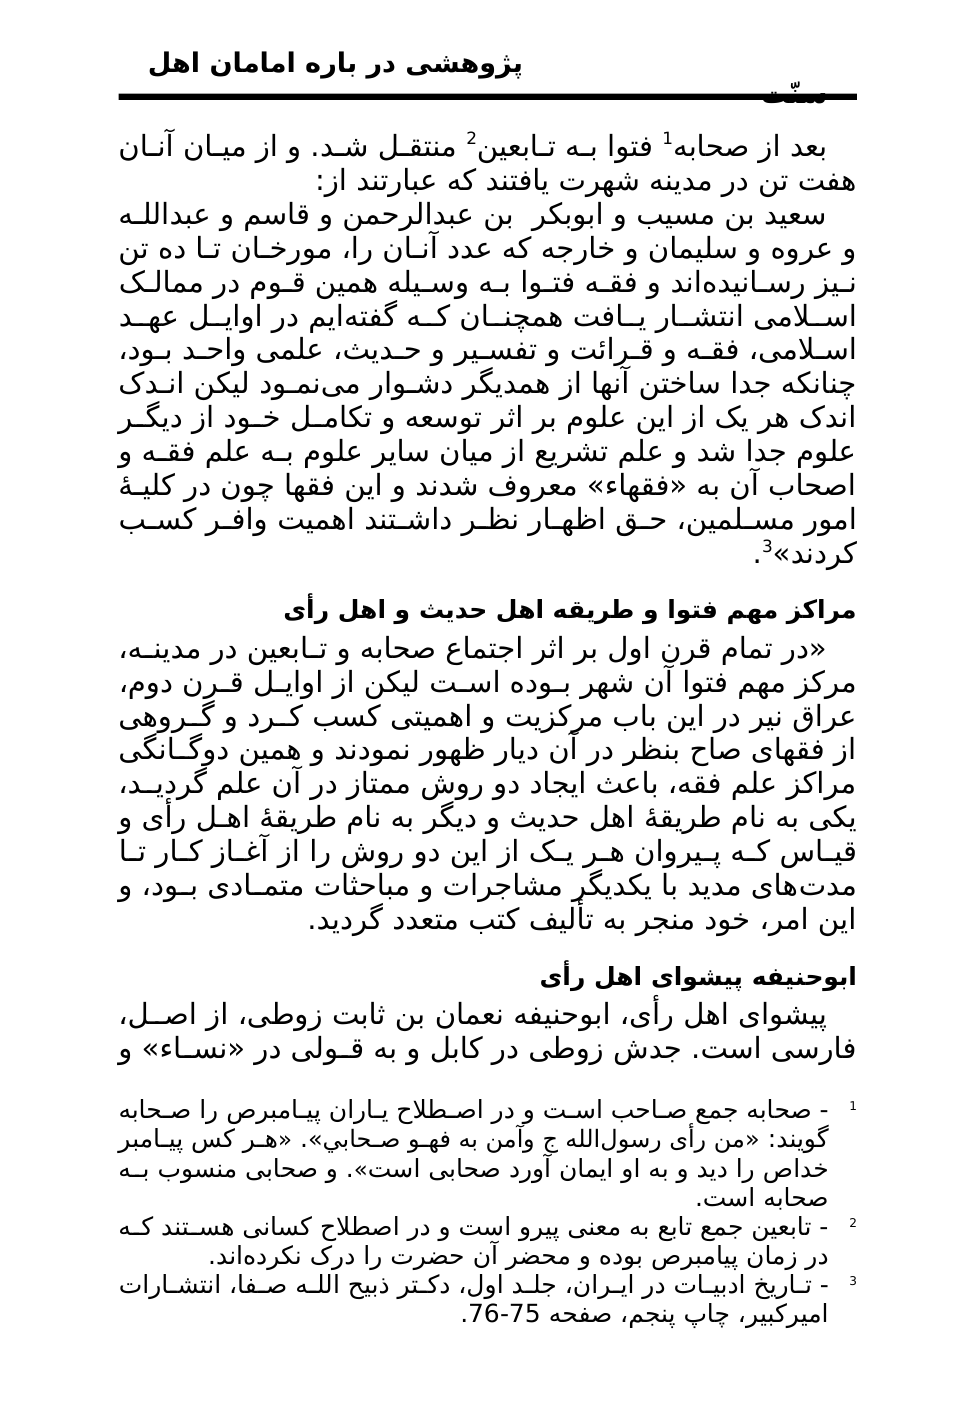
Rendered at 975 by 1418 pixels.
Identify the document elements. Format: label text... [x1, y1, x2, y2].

text بعد از صحابه فتوا به تابعین منتقل شد. و از میان آنان هفت تن در مدینه شهرت یافتند که عبارتند از: [118, 129, 857, 197]
text سعید بن مسیب و ابوبکر بن عبدالرحمن و قاسم و عبدالله و عروه و سلیمان و خارجه که عدد آنان را، مورخان تا ده تن نیز رسانیده‌اند و فقه فتوا به وسیله همین قوم در ممالک اسلامی انتشار یافت همچنان که گفته‌ایم در اوایل عهد اسلامی، فقه و قرائت و تفسیر و حدیث، علمی واحد بود، چنانکه جدا ساختن آنها از همدیگر دشوار می‌نمود لیکن اندک ‌اندک هر یک از این علوم بر اثر توسعه و تکامل خود از دیگر علوم جدا شد و علم تشریع از میان سایر علوم به علم فقه و اصحاب آن به «فقهاء» معروف شدند و این فقها چون در کلیۀ امور مسلمین، حق اظهار نظر داشتند اهمیت وافر کسب کردند». [118, 197, 857, 571]
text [118, 997, 857, 1065]
text ابوحنیفه پیشوای اهل رأی [118, 962, 857, 991]
text مراکز مهم فتوا و طریقه اهل حدیث و اهل رأی [118, 596, 857, 625]
text «در تمام قرن اول بر اثر اجتماع صحابه و تابعین در مدینه، مرکز مهم فتوا آن شهر بوده است لیکن از اوایل قرن دوم، عراق نیر در این باب مرکزیت و اهمیتی کسب کرد و گروهی از فقهای صاح بنظر در آن دیار ظهور نمودند و همین دوگانگی مراکز علم فقه، باعث ایجاد دو روش ممتاز در آن علم گردید، یکی به نام طریقۀ اهل حدیث و دیگر به نام طریقۀ اهل رأی و قیاس که پیروان هر یک از این دو روش را از آغاز کار تا مدت‌های مدید با یکدیگر مشاجرات و مباحثات متمادی بود، و این امر، خود منجر به تألیف کتب متعدد گردید. [118, 631, 857, 937]
